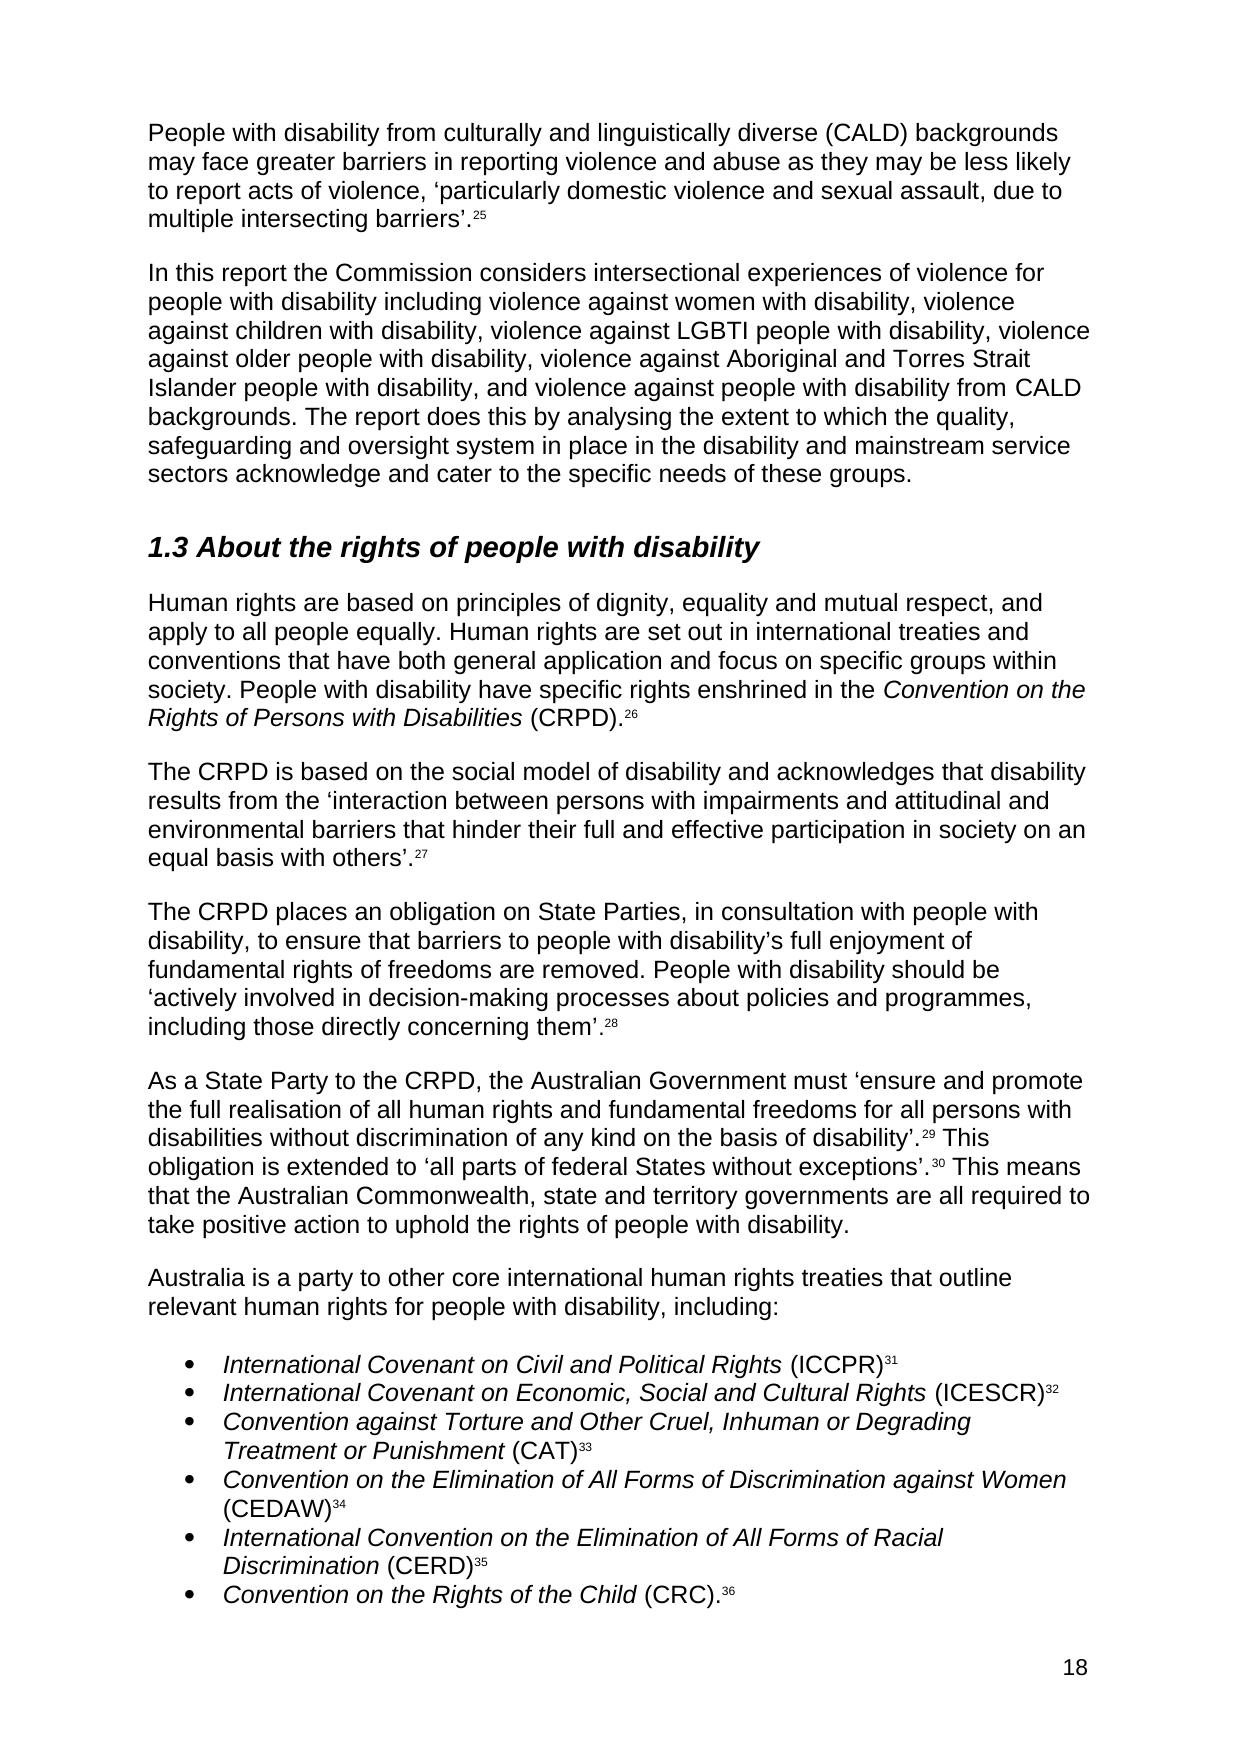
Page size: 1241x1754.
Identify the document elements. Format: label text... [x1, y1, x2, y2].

text The CRPD places an obligation on State Parties, in consultation with people with disability, to ensure that barriers to people with disability’s full enjoyment of fundamental rights of freedoms are removed. People with disability should be ‘actively involved in decision-making processes about policies and programmes, including those directly concerning them’. [148, 897, 1092, 1041]
list Convention on the Rights of the Child (CRC). [185, 1580, 1092, 1609]
text People with disability from culturally and linguistically diverse (CALD) backgrounds may face greater barriers in reporting violence and abuse as they may be less likely to report acts of violence, ‘particularly domestic violence and sexual assault, due to multiple intersecting barriers’. [148, 118, 1092, 233]
subtitle 1.3 About the rights of people with disability [148, 530, 1092, 563]
text The CRPD is based on the social model of disability and acknowledges that disability results from the ‘interaction between persons with impairments and attitudinal and environmental barriers that hinder their full and effective participation in society on an equal basis with others’. [148, 757, 1092, 872]
list Convention against Torture and Other Cruel, Inhuman or Degrading Treatment or Punishment (CAT) [185, 1407, 1092, 1465]
text As a State Party to the CRPD, the Australian Government must ‘ensure and promote the full realisation of all human rights and fundamental freedoms for all persons with disabilities without discrimination of any kind on the basis of disability’. This obligation is extended to ‘all parts of federal States without exceptions’. This means that the Australian Commonwealth, state and territory governments are all required to take positive action to uphold the rights of people with disability. [148, 1066, 1092, 1238]
list International Covenant on Economic, Social and Cultural Rights (ICESCR) [185, 1378, 1092, 1407]
text Human rights are based on principles of dignity, equality and mutual respect, and apply to all people equally. Human rights are set out in international treaties and conventions that have both general application and focus on specific groups within society. People with disability have specific rights enshrined in the Convention on the Rights of Persons with Disabilities (CRPD). [148, 588, 1092, 732]
list Convention on the Elimination of All Forms of Discrimination against Women (CEDAW) [185, 1465, 1092, 1522]
text Australia is a party to other core international human rights treaties that outline relevant human rights for people with disability, including: [148, 1263, 1092, 1321]
text In this report the Commission considers intersectional experiences of violence for people with disability including violence against women with disability, violence against children with disability, violence against LGBTI people with disability, violence against older people with disability, violence against Aboriginal and Torres Strait Islander people with disability, and violence against people with disability from CALD backgrounds. The report does this by analysing the extent to which the quality, safeguarding and oversight system in place in the disability and mainstream service sectors acknowledge and cater to the specific needs of these groups. [148, 258, 1092, 488]
list International Convention on the Elimination of All Forms of Racial Discrimination (CERD) [185, 1522, 1092, 1580]
list International Covenant on Civil and Political Rights (ICCPR) [185, 1349, 1092, 1378]
